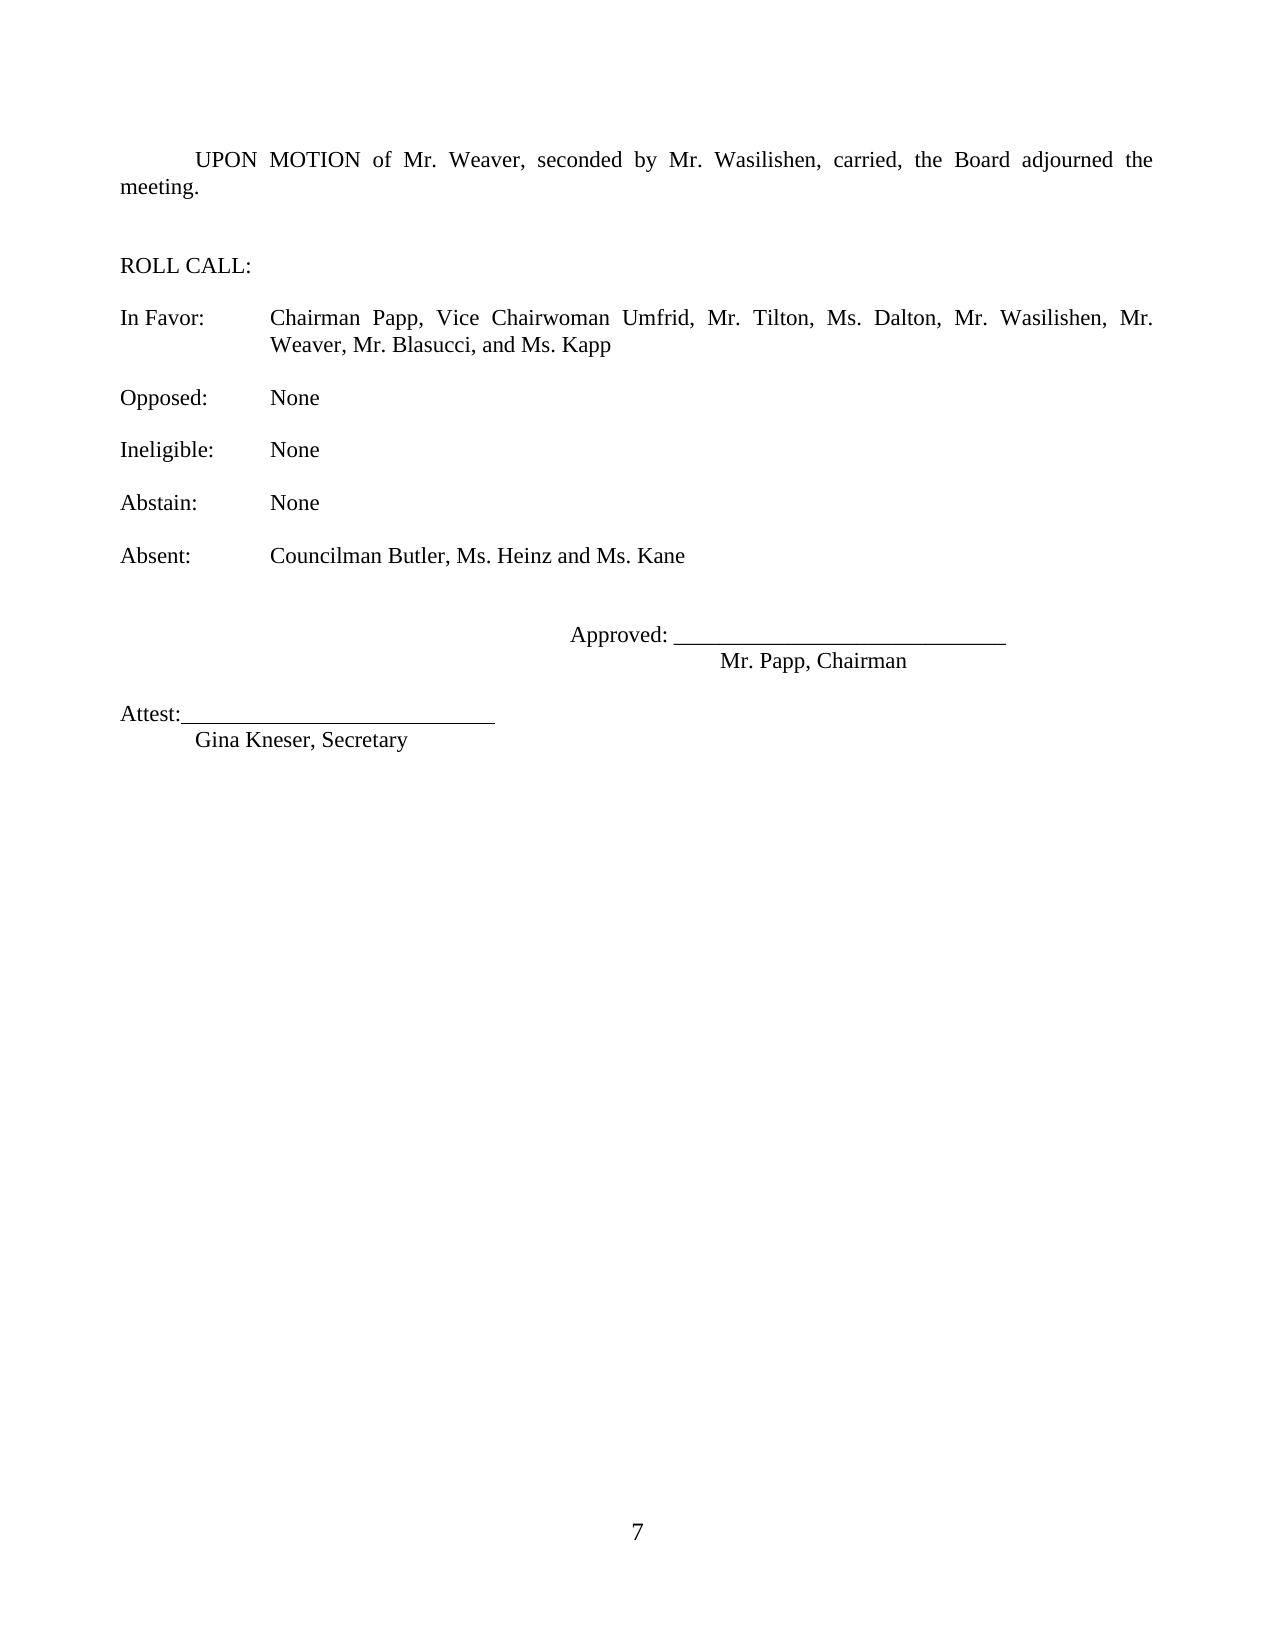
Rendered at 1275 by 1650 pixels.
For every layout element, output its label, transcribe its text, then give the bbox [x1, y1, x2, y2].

text Ineligible: None [120, 436, 1155, 463]
text Attest: [120, 700, 1155, 726]
text Absent: Councilman Butler, Ms. Heinz and Ms. Kane [120, 542, 1155, 568]
text Approved: _____________________________ [120, 621, 1155, 647]
text UPON MOTION of Mr. Weaver, seconded by Mr. Wasilishen, carried, the Board adjourned the meeting. [120, 146, 1155, 199]
text Gina Kneser, Secretary [120, 726, 1155, 752]
text ROLL CALL: [120, 252, 1155, 278]
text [120, 304, 1155, 357]
text Opposed: None [120, 383, 1155, 410]
text Mr. Papp, Chairman [120, 647, 1155, 673]
text Abstain: None [120, 489, 1155, 515]
